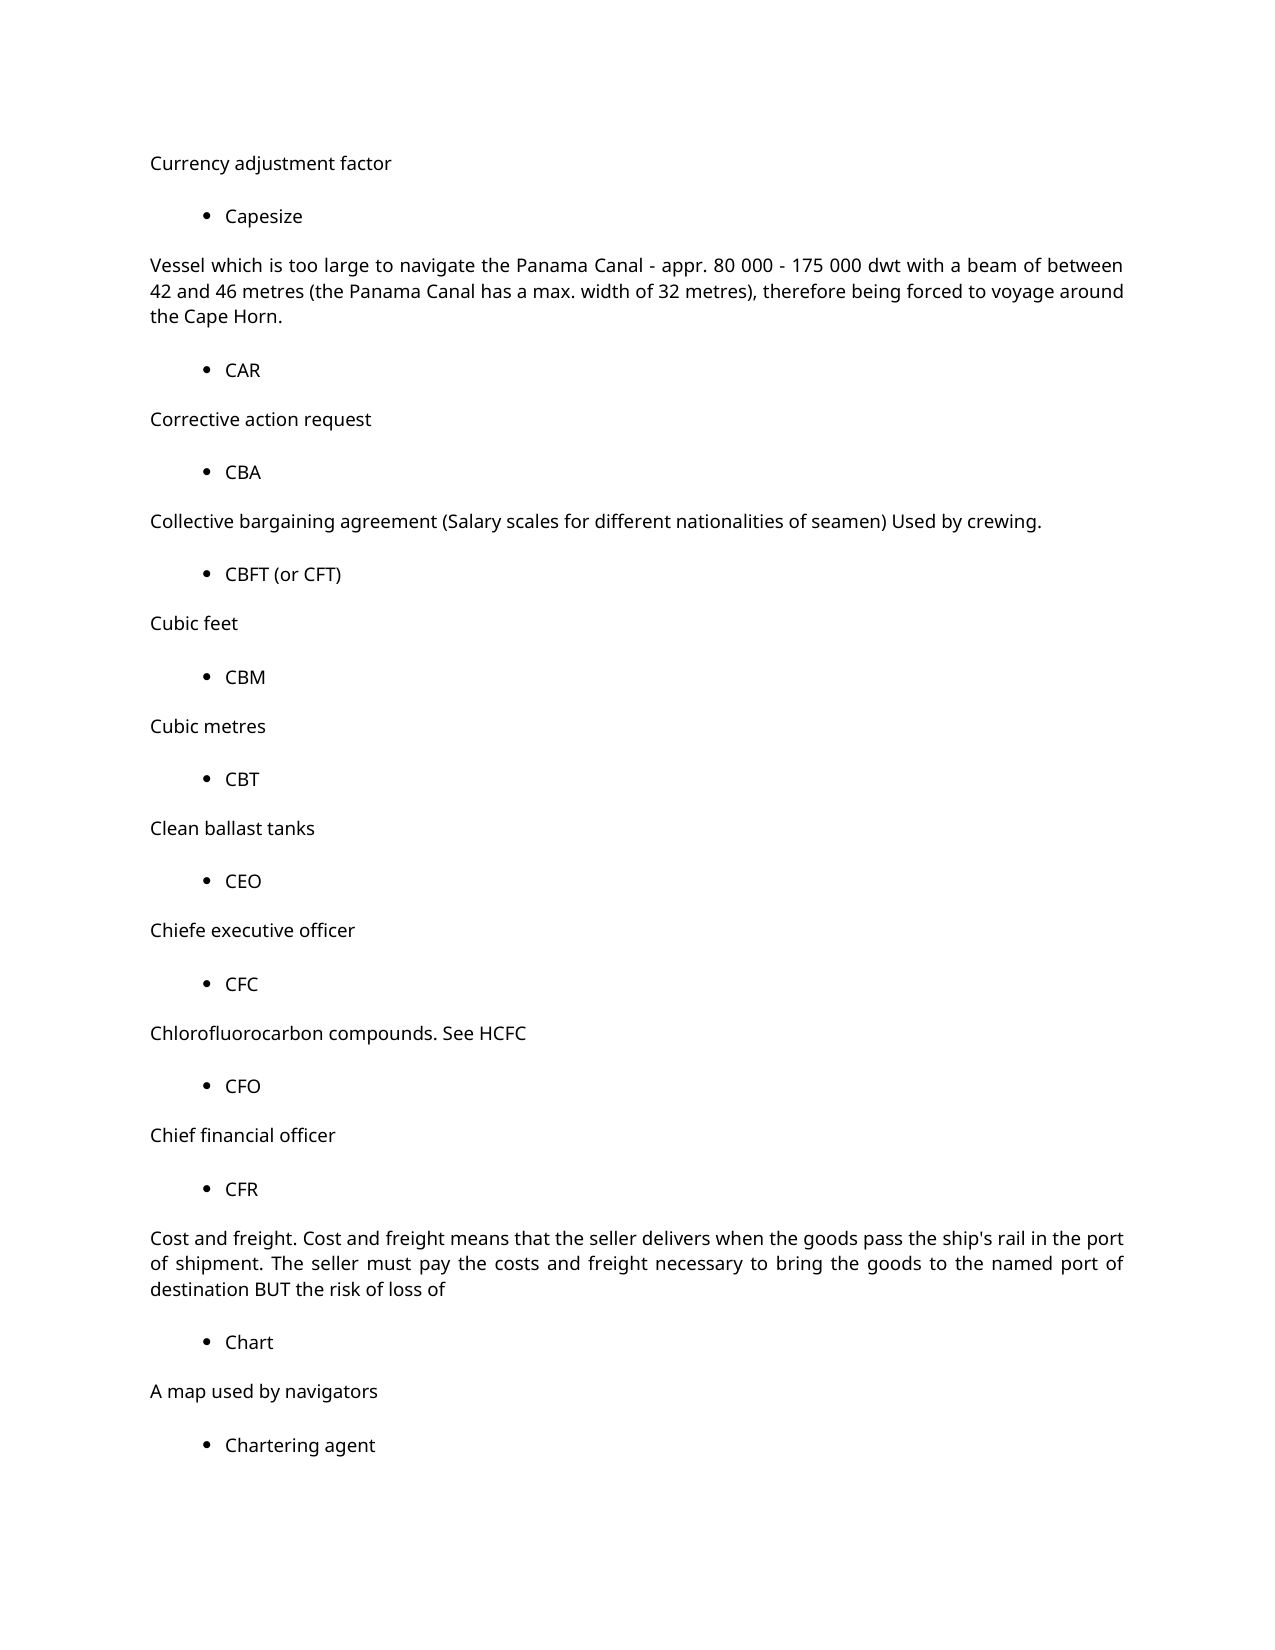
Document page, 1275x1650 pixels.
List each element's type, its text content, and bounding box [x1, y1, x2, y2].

text A map used by navigators [150, 1378, 1125, 1404]
list CEO [203, 864, 1125, 894]
text Clean ballast tanks [150, 815, 1125, 841]
text Vessel which is too large to navigate the Panama Canal - appr. 80 000 - 175 000 dwt with a beam of between 42 and 46 metres (the Panama Canal has a max. width of 32 metres), therefore being forced to voyage around the Cape Horn. [150, 252, 1125, 329]
text Chief financial officer [150, 1123, 1125, 1148]
text Currency adjustment factor [150, 150, 1125, 176]
list CBA [203, 455, 1125, 485]
text Chlorofluorocarbon compounds. See HCFC [150, 1020, 1125, 1046]
list Chartering agent [203, 1427, 1125, 1457]
list CAR [203, 352, 1125, 382]
list Chart [203, 1325, 1125, 1355]
list CBFT (or CFT) [203, 557, 1125, 587]
list CBT [203, 762, 1125, 792]
list CFR [203, 1172, 1125, 1202]
list Capesize [203, 199, 1125, 229]
text Cubic metres [150, 713, 1125, 738]
list CBM [203, 659, 1125, 689]
text Cost and freight. Cost and freight means that the seller delivers when the goods pass the ship's rail in the port of shipment. The seller must pay the costs and freight necessary to bring the goods to the named port of destination BUT the risk of loss of [150, 1225, 1125, 1302]
text Collective bargaining agreement (Salary scales for different nationalities of seamen) Used by crewing. [150, 508, 1125, 534]
list CFO [203, 1069, 1125, 1099]
text Chiefe executive officer [150, 918, 1125, 943]
text Corrective action request [150, 406, 1125, 431]
text Cubic feet [150, 611, 1125, 636]
list CFC [203, 967, 1125, 997]
